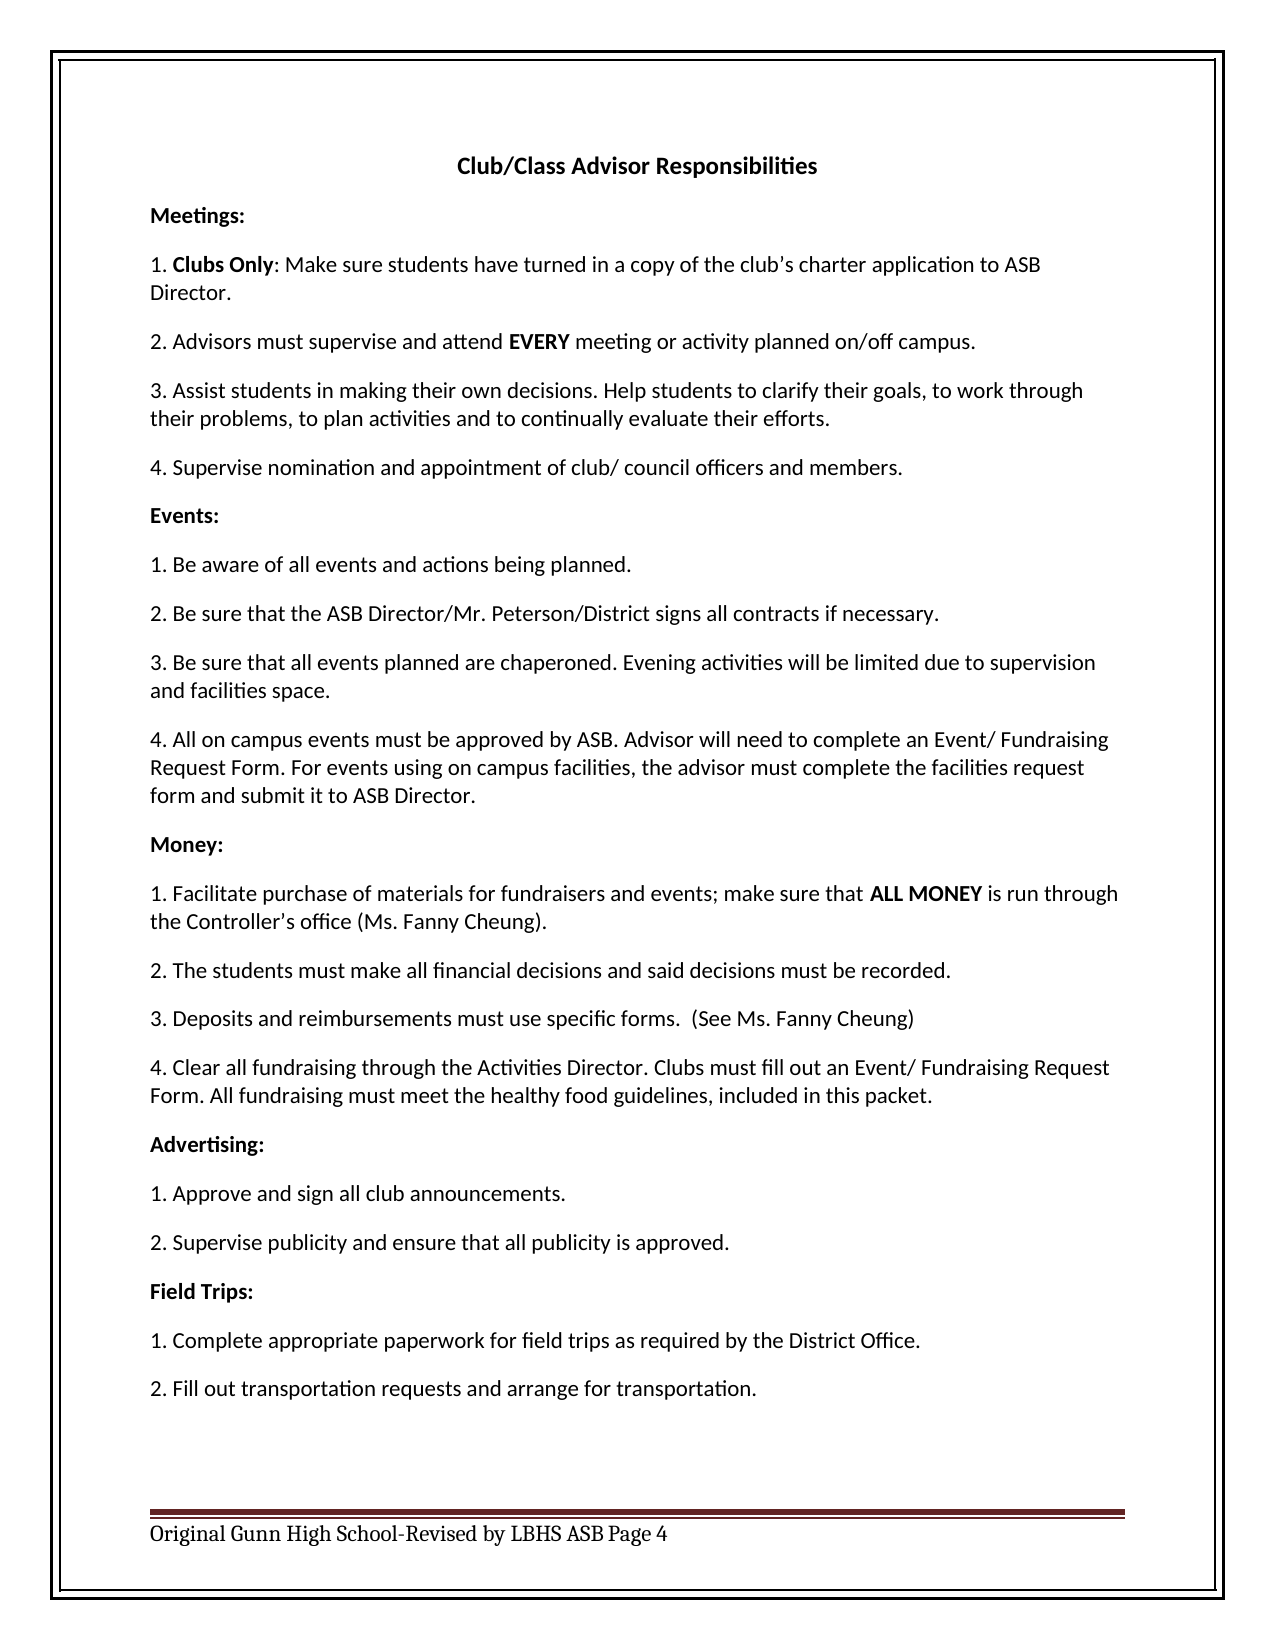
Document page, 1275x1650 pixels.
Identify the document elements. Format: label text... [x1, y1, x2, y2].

text 2. Advisors must supervise and attend EVERY meeting or activity planned on/off campus. [150, 327, 1125, 355]
text 4. All on campus events must be approved by ASB. Advisor will need to complete an Event/ Fundraising Request Form. For events using on campus facilities, the advisor must complete the facilities request form and submit it to ASB Director. [150, 725, 1125, 809]
text 1. Complete appropriate paperwork for field trips as required by the District Office. [150, 1326, 1125, 1354]
text Meetings: [150, 201, 1125, 229]
text 4. Clear all fundraising through the Activities Director. Clubs must fill out an Event/ Fundraising Request Form. All fundraising must meet the healthy food guidelines, included in this packet. [150, 1053, 1125, 1109]
text Club/Class Advisor Responsibilities [150, 150, 1125, 181]
text 2. Supervise publicity and ensure that all publicity is approved. [150, 1228, 1125, 1256]
text 2. Fill out transportation requests and arrange for transportation. [150, 1374, 1125, 1403]
text 1. Approve and sign all club announcements. [150, 1179, 1125, 1207]
text 2. The students must make all financial decisions and said decisions must be recorded. [150, 956, 1125, 984]
text 1. Be aware of all events and actions being planned. [150, 551, 1125, 578]
text 4. Supervise nomination and appointment of club/ council officers and members. [150, 453, 1125, 481]
text Money: [150, 830, 1125, 858]
text Events: [150, 502, 1125, 530]
text Field Trips: [150, 1277, 1125, 1305]
text Advertising: [150, 1130, 1125, 1158]
text 3. Deposits and reimbursements must use specific forms. (See Ms. Fanny Cheung) [150, 1004, 1125, 1033]
text 3. Be sure that all events planned are chaperoned. Evening activities will be limited due to supervision and facilities space. [150, 648, 1125, 704]
text 3. Assist students in making their own decisions. Help students to clarify their goals, to work through their problems, to plan activities and to continually evaluate their efforts. [150, 376, 1125, 432]
text 1. Facilitate purchase of materials for fundraisers and events; make sure that ALL MONEY is run through the Controller’s office (Ms. Fanny Cheung). [150, 879, 1125, 935]
text 1. Clubs Only: Make sure students have turned in a copy of the club’s charter application to ASB Director. [150, 250, 1125, 306]
text 2. Be sure that the ASB Director/Mr. Peterson/District signs all contracts if necessary. [150, 599, 1125, 627]
